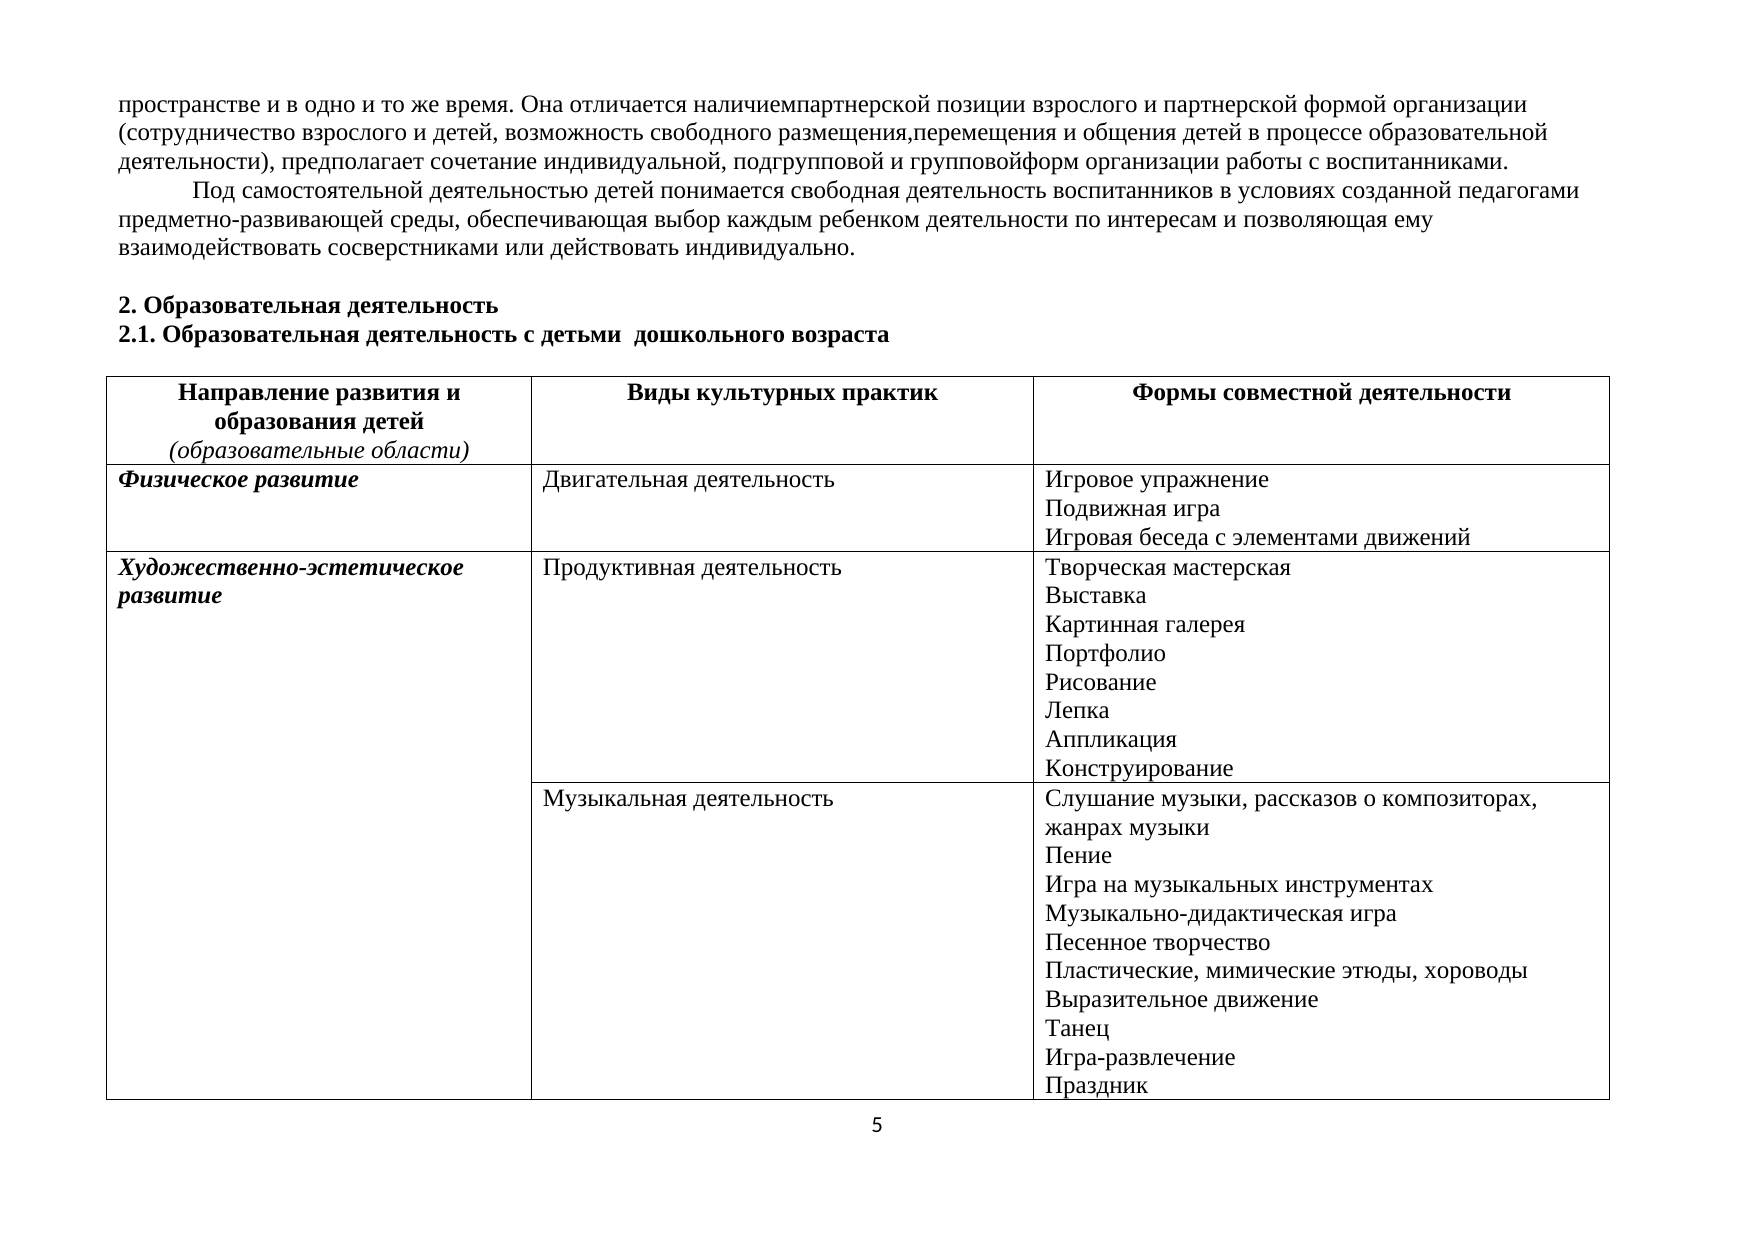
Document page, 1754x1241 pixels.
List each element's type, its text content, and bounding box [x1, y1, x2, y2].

table_cell Физическое развитие [107, 465, 531, 551]
text Под самостоятельной деятельностью детей понимается свободная деятельность воспитанников в условиях созданной педагогами [118, 175, 1636, 204]
table_header Формы совместной деятельности [1034, 377, 1609, 463]
text 2.1. Образовательная деятельность с детьми дошкольного возраста [118, 319, 1636, 347]
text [118, 89, 1636, 175]
table_cell Музыкальная деятельность [532, 783, 1033, 1099]
text предметно-развивающей среды, обеспечивающая выбор каждым ребенком деятельности по интересам и позволяющая ему взаимодействовать сосверстниками или действовать индивидуально. [118, 204, 1636, 261]
text 2. Образовательная деятельность [118, 290, 1636, 319]
table_cell Двигательная деятельность [532, 465, 1033, 551]
table_cell Слушание музыки, рассказов о композиторах, жанрах музыки Пение Игра на музыкальных инструментах Музыкально-дидактическая игра Песенное творчество Пластические, мимические этюды, хороводы Выразительное движение Танец Игра-развлечение Праздник [1034, 783, 1609, 1099]
table_cell Игровое упражнение Подвижная игра Игровая беседа с элементами движений [1034, 465, 1609, 551]
table_cell Художественно-эстетическое развитие [107, 552, 531, 1099]
table_cell Продуктивная деятельность [532, 552, 1033, 782]
table_header Направление развития и образования детей (образовательные области) [107, 377, 531, 463]
table_header Виды культурных практик [532, 377, 1033, 463]
table_cell Творческая мастерская Выставка Картинная галерея Портфолио Рисование Лепка Аппликация Конструирование [1034, 552, 1609, 782]
